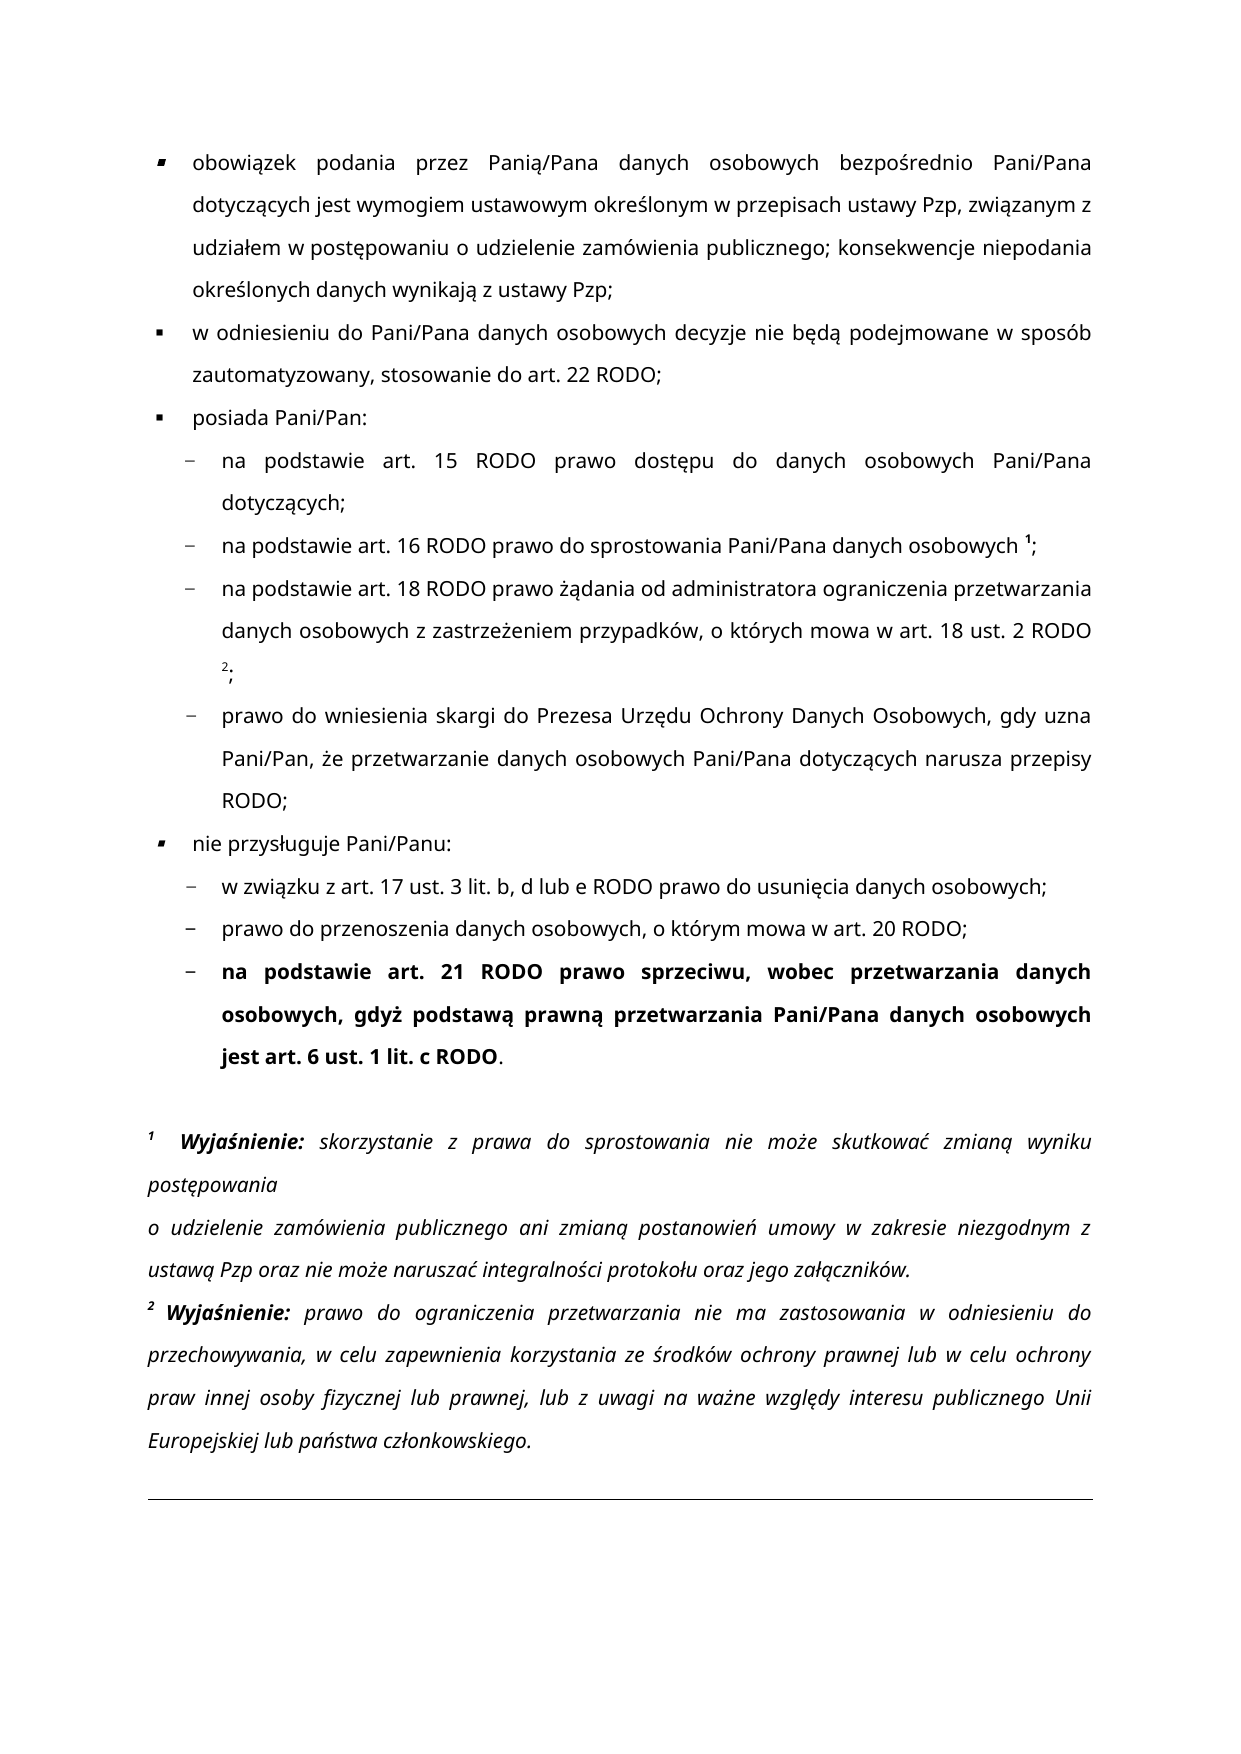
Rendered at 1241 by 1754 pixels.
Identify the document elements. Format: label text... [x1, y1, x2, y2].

list w związku z art. 17 ust. 3 lit. b, d lub e RODO prawo do usunięcia danych osobowych; [184, 872, 1093, 900]
list na podstawie art. 18 RODO prawo żądania od administratora ograniczenia przetwarzania danych osobowych z zastrzeżeniem przypadków, o których mowa w art. 18 ust. 2 RODO 2; [184, 574, 1093, 687]
list na podstawie art. 15 RODO prawo dostępu do danych osobowych Pani/Pana dotyczących; [184, 446, 1093, 517]
list w odniesieniu do Pani/Pana danych osobowych decyzje nie będą podejmowane w sposób zautomatyzowany, stosowanie do art. 22 RODO; [154, 318, 1093, 389]
text 1 Wyjaśnienie: skorzystanie z prawa do sprostowania nie może skutkować zmianą wyniku postępowania o udzielenie zamówienia publicznego ani zmianą postanowień umowy w zakresie niezgodnym z ustawą Pzp oraz nie może naruszać integralności protokołu oraz jego załączników. [148, 1127, 1093, 1284]
list nie przysługuje Pani/Panu: [154, 829, 1093, 858]
list prawo do wniesienia skargi do Prezesa Urzędu Ochrony Danych Osobowych, gdy uzna Pani/Pan, że przetwarzanie danych osobowych Pani/Pana dotyczących narusza przepisy RODO; [184, 701, 1093, 815]
list na podstawie art. 16 RODO prawo do sprostowania Pani/Pana danych osobowych 1; [184, 531, 1093, 559]
list na podstawie art. 21 RODO prawo sprzeciwu, wobec przetwarzania danych osobowych, gdyż podstawą prawną przetwarzania Pani/Pana danych osobowych jest art. 6 ust. 1 lit. c RODO. [184, 957, 1093, 1071]
list posiada Pani/Pan: [154, 403, 1093, 432]
text 2 Wyjaśnienie: prawo do ograniczenia przetwarzania nie ma zastosowania w odniesieniu do przechowywania, w celu zapewnienia korzystania ze środków ochrony prawnej lub w celu ochrony praw innej osoby fizycznej lub prawnej, lub z uwagi na ważne względy interesu publicznego Unii Europejskiej lub państwa członkowskiego. [148, 1298, 1093, 1454]
list obowiązek podania przez Panią/Pana danych osobowych bezpośrednio Pani/Pana dotyczących jest wymogiem ustawowym określonym w przepisach ustawy Pzp, związanym z udziałem w postępowaniu o udzielenie zamówienia publicznego; konsekwencje niepodania określonych danych wynikają z ustawy Pzp; [154, 148, 1093, 304]
list prawo do przenoszenia danych osobowych, o którym mowa w art. 20 RODO; [184, 914, 1093, 943]
